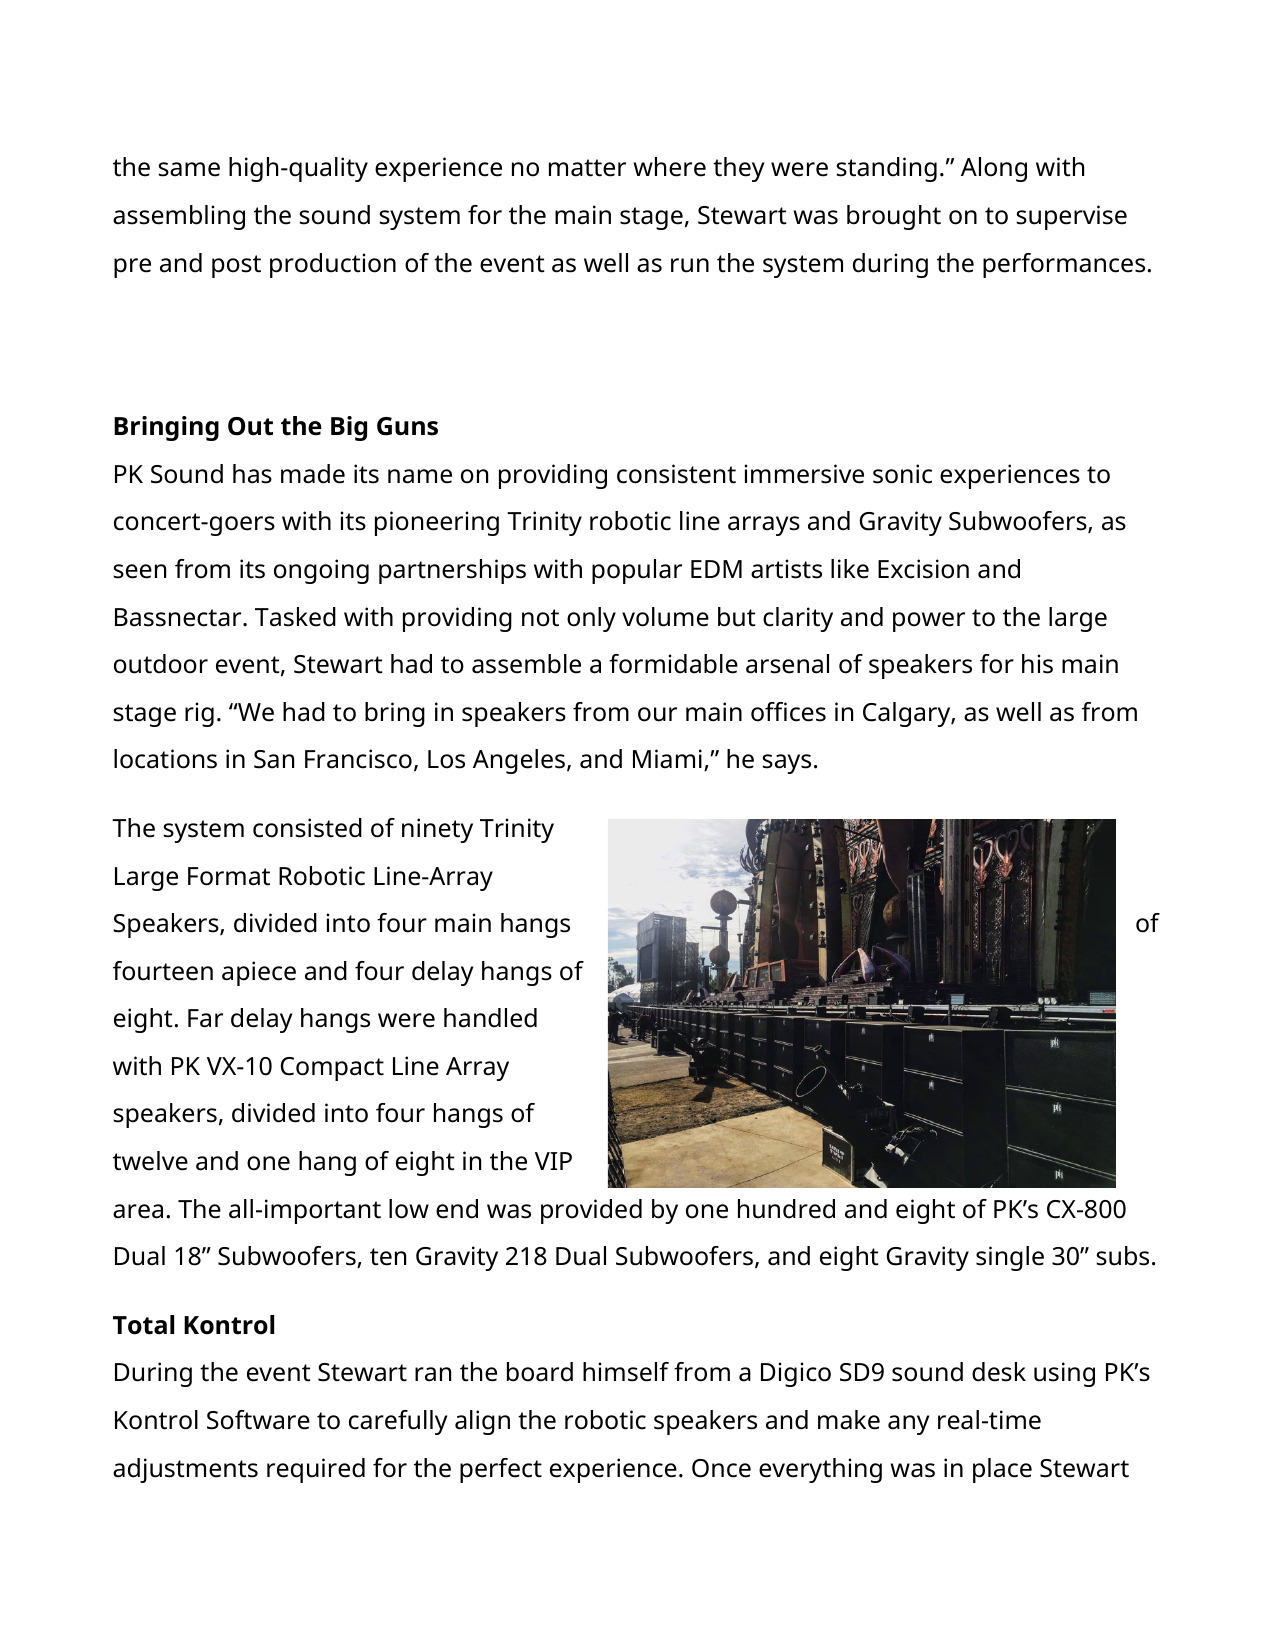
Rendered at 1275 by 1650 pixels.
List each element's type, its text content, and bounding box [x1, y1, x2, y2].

text Bringing Out the Big Guns [112, 409, 1162, 443]
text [112, 1355, 1162, 1484]
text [112, 150, 1162, 279]
text PK Sound has made its name on providing consistent immersive sonic experiences to concert-goers with its pioneering Trinity robotic line arrays and Gravity Subwoofers, as seen from its ongoing partnerships with popular EDM artists like Excision and Bassnectar. Tasked with providing not only volume but clarity and power to the large outdoor event, Stewart had to assemble a formidable arsenal of speakers for his main stage rig. “We had to bring in speakers from our main offices in Calgary, as well as from locations in San Francisco, Los Angeles, and Miami,” he says. [112, 456, 1162, 776]
picture [607, 819, 1116, 1188]
text Total Kontrol [112, 1307, 1162, 1341]
